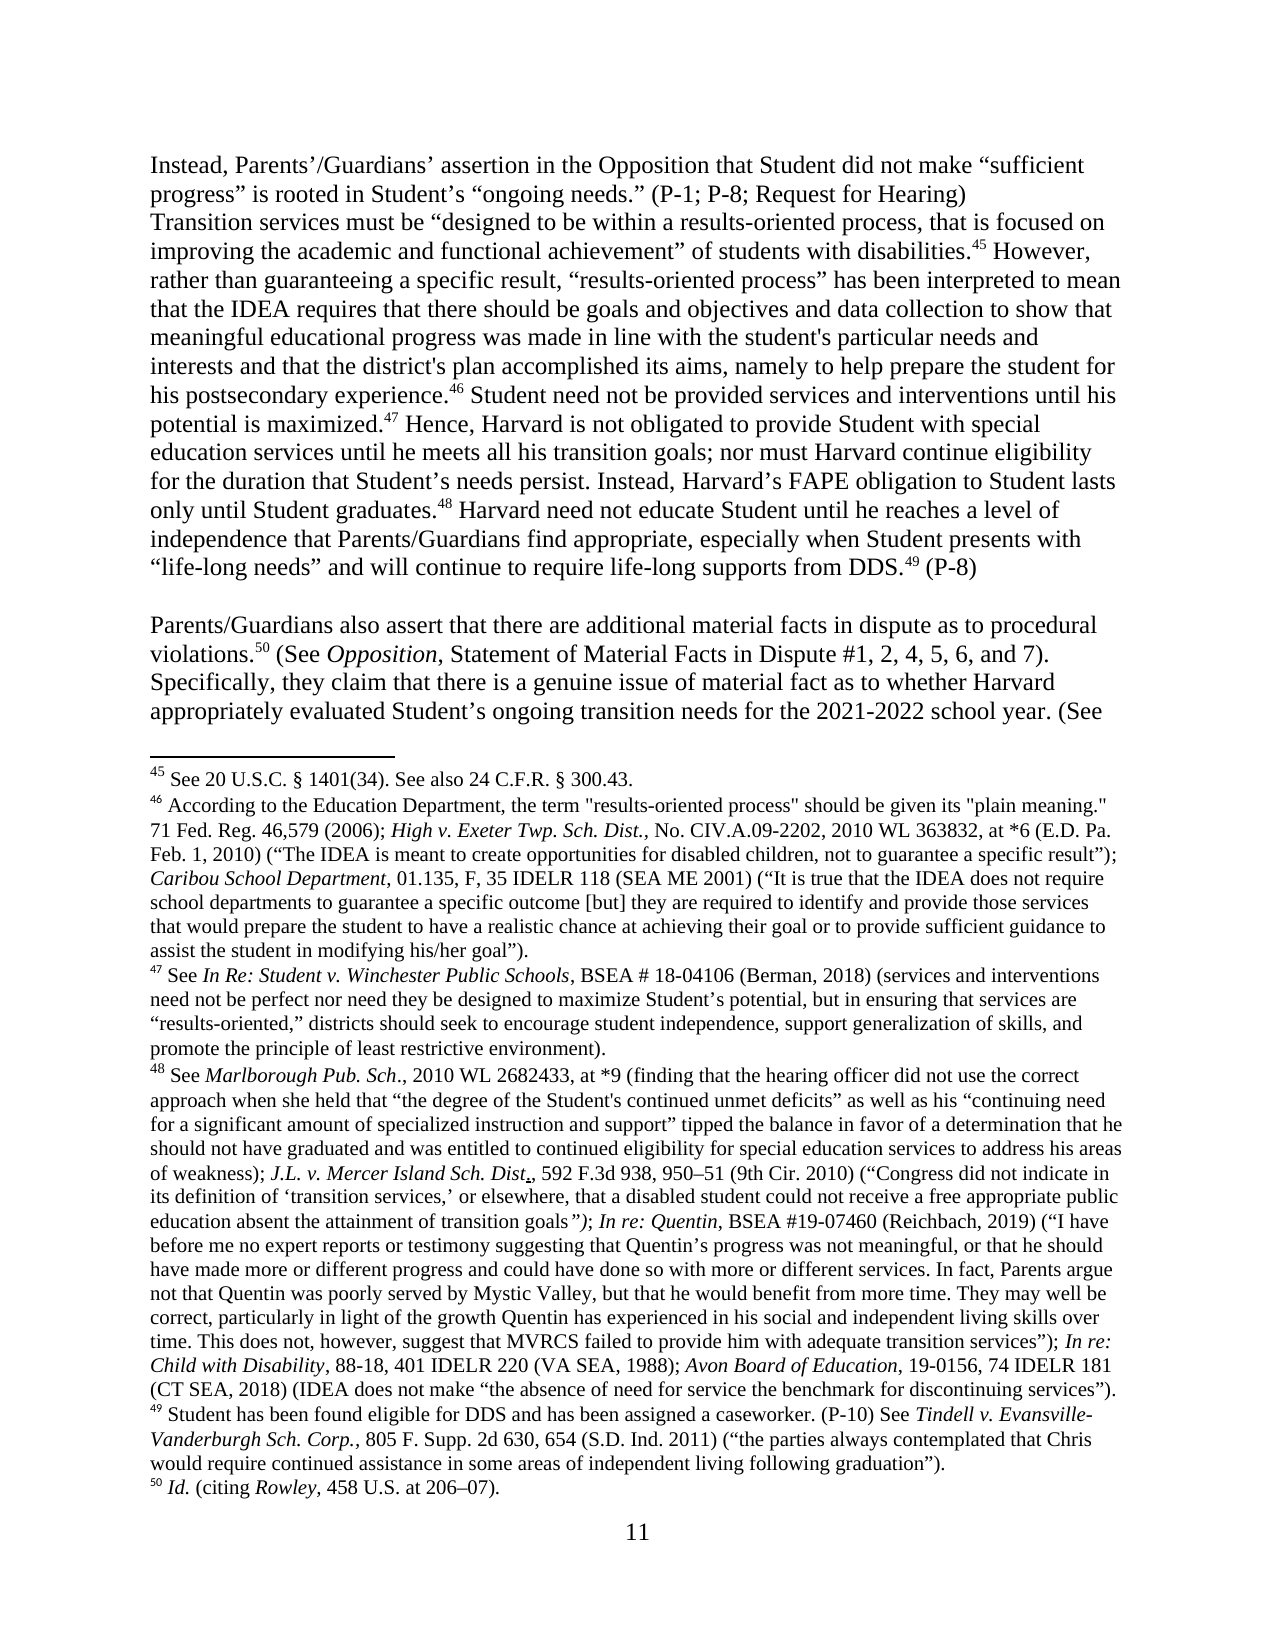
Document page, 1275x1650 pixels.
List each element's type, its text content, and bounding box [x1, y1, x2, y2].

text Instead, Parents’/Guardians’ assertion in the Opposition that Student did not make “sufficient progress” is rooted in Student’s “ongoing needs.” (P-1; P-8; Request for Hearing) Transition services must be “designed to be within a results-oriented process, that is focused on improving the academic and functional achievement” of students with disabilities. However, rather than guaranteeing a specific result, “results-oriented process” has been interpreted to mean that the IDEA requires that there should be goals and objectives and data collection to show that meaningful educational progress was made in line with the student's particular needs and interests and that the district's plan accomplished its aims, namely to help prepare the student for his postsecondary experience. Student need not be provided services and interventions until his potential is maximized. Hence, Harvard is not obligated to provide Student with special education services until he meets all his transition goals; nor must Harvard continue eligibility for the duration that Student’s needs persist. Instead, Harvard’s FAPE obligation to Student lasts only until Student graduates. Harvard need not educate Student until he reaches a level of independence that Parents/Guardians find appropriate, especially when Student presents with “life-long needs” and will continue to require life-long supports from DDS. (P-8) [150, 150, 1125, 581]
text Parents/Guardians also assert that there are additional material facts in dispute as to procedural violations. (See Opposition, Statement of Material Facts in Dispute #1, 2, 4, 5, 6, and 7). Specifically, they claim that there is a genuine issue of material fact as to whether Harvard appropriately evaluated Student’s ongoing transition needs for the 2021-2022 school year. (See Opposition, Statement of Material Facts in Dispute #4) Under the IDEA, reevaluation is required at least every three years, when conditions warrant reevaluation or when a parent or teacher requests reevaluation. For a student who has not reached the age limit or graduated, the school district must assess him before it can determine he no longer has a qualifying disability. In contrast, a school district does not have to assess a student who will lose special education eligibility only as a result of exceeding the age limitations or because of graduating with a regular high school diploma. Therefore, even if I view all evidence and inferences in the light most favorable to the Parents/Guardian, I cannot find in their favor since an evaluation was not required before the termination of Student’s eligibility due to graduation from secondary school with a regular diploma. [150, 610, 1125, 725]
